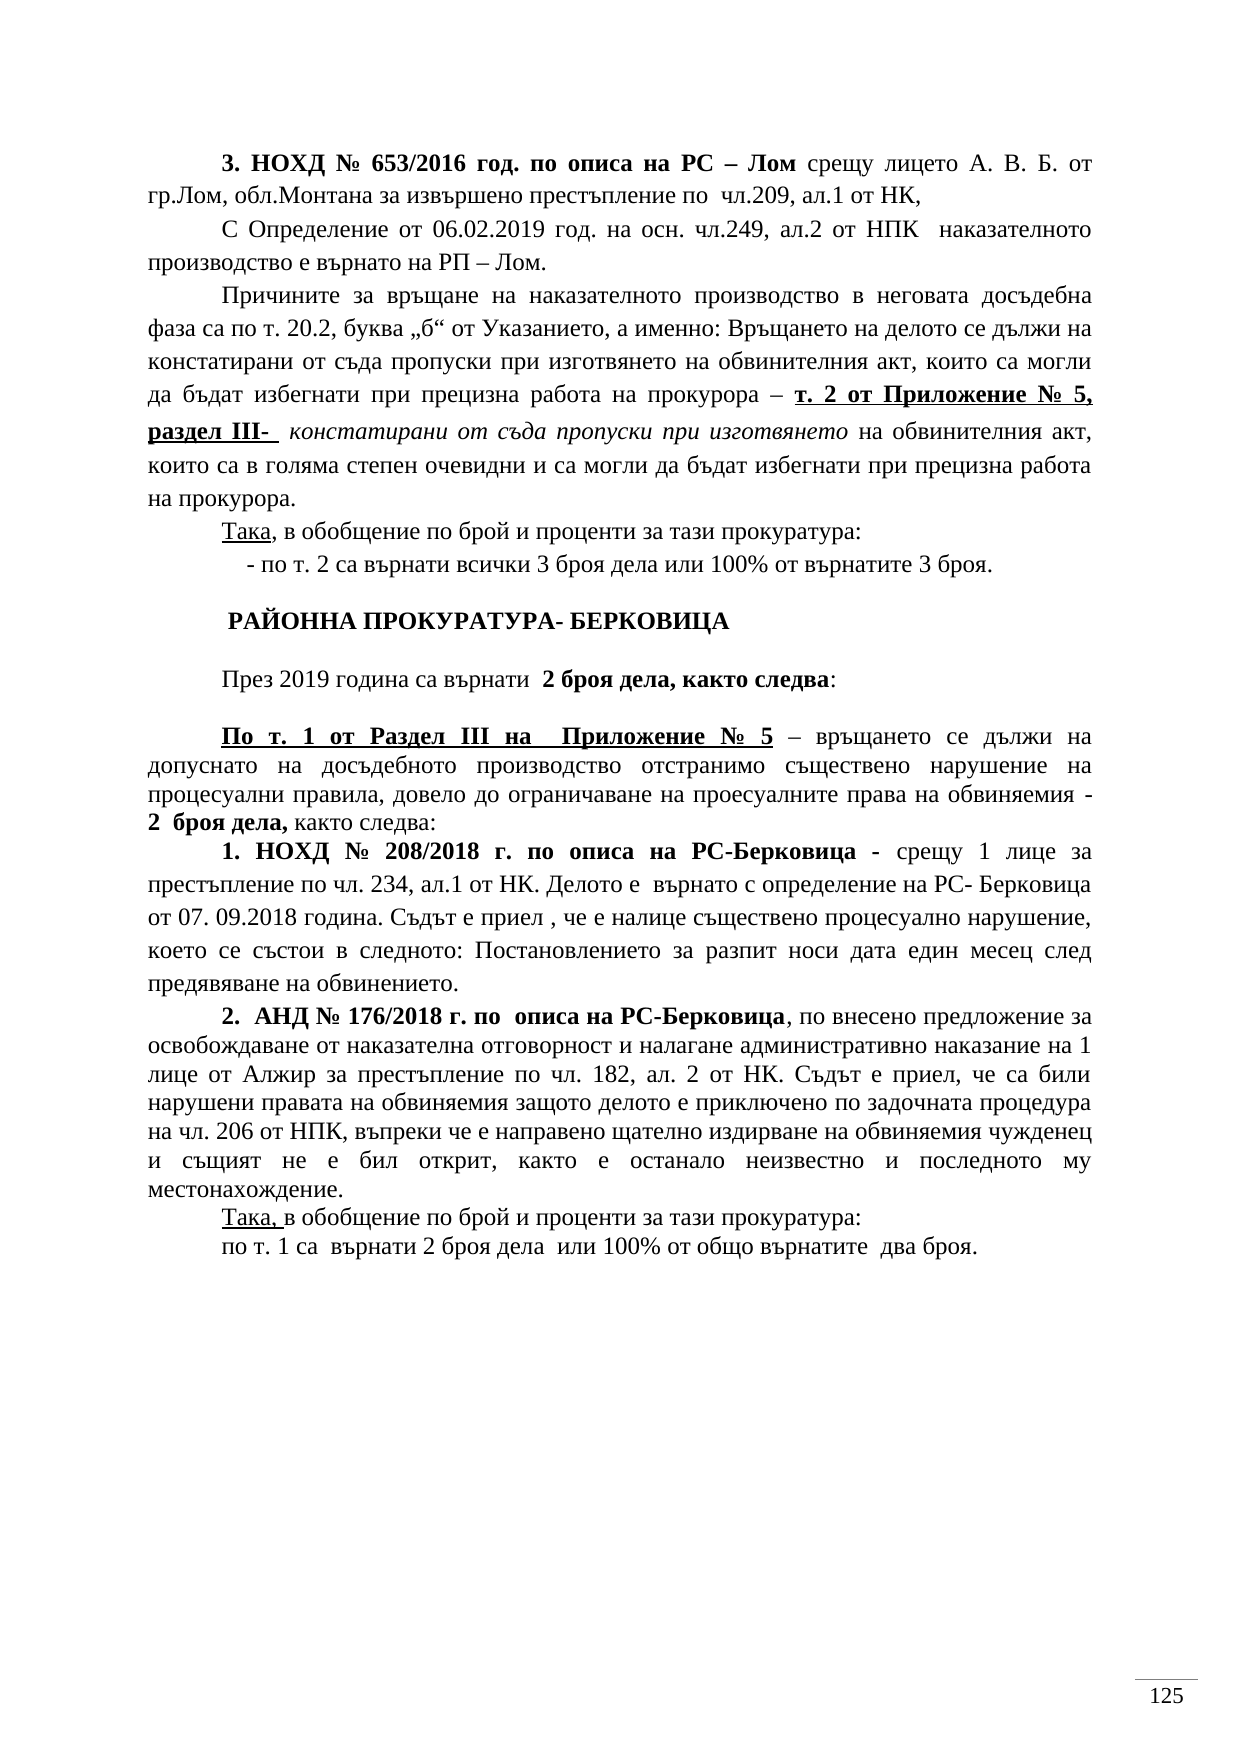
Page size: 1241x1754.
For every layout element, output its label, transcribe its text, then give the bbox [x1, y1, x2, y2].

text През 2019 година са върнати 2 броя дела, както следва: [148, 664, 1093, 692]
text 1. НОХД № 208/2018 г. по описа на РС-Берковица - срещу 1 лице за престъпление по чл. 234, ал.1 от НК. Делото е върнато с определение на РС- Берковица от 07. 09.2018 година. Съдът е приел , че е налице съществено процесуално нарушение, което се състои в следното: Постановлението за разпит носи дата един месец след предявяване на обвинението. [148, 836, 1093, 997]
text По т. 1 от Раздел III на Приложение № 5 – връщането се дължи на допуснато на досъдебното производство отстранимо съществено нарушение на процесуални правила, довело до ограничаване на проесуалните права на обвиняемия - 2 броя дела, както следва: [148, 721, 1093, 836]
text С Определение от 06.02.2019 год. на осн. чл.249, ал.2 от НПК наказателното производство е върнато на РП – Лом. [148, 214, 1093, 275]
text 2. АНД № 176/2018 г. по описа на РС-Берковица, по внесено предложение за освобождаване от наказателна отговорност и налагане административно наказание на 1 лице от Алжир за престъпление по чл. 182, ал. 2 от НК. Съдът е приел, че са били нарушени правата на обвиняемия защото делото е приключено по задочната процедура на чл. 206 от НПК, въпреки че е направено щателно издирване на обвиняемия чужденец и същият не е бил открит, както е останало неизвестно и последното му местонахождение. [148, 1001, 1093, 1202]
text РАЙОННА ПРОКУРАТУРА- БЕРКОВИЦА [148, 606, 1093, 635]
text Така, в обобщение по брой и проценти за тази прокуратура: [148, 1202, 1093, 1231]
text Така, в обобщение по брой и проценти за тази прокуратура: [148, 516, 1093, 545]
text Причините за връщане на наказателното производство в неговата досъдебна фаза са по т. 20.2, буква „б“ от Указанието, а именно: Връщането на делото се дължи на констатирани от съда пропуски при изготвянето на обвинителния акт, които са могли да бъдат избегнати при прецизна работа на прокурора – т. 2 от Приложение № 5, раздел III- констатирани от съда пропуски при изготвянето на обвинителния акт, които са в голяма степен очевидни и са могли да бъдат избегнати при прецизна работа на прокурора. [148, 280, 1093, 512]
text - по т. 2 са върнати всички 3 броя дела или 100% от върнатите 3 броя. [148, 549, 1093, 578]
text по т. 1 са върнати 2 броя дела или 100% от общо върнатите два броя. [148, 1231, 1093, 1260]
text 3. НОХД № 653/2016 год. по описа на РС – Лом срещу лицето А. В. Б. от гр.Лом, обл.Монтана за извършено престъпление по чл.209, ал.1 от НК, [148, 148, 1093, 209]
